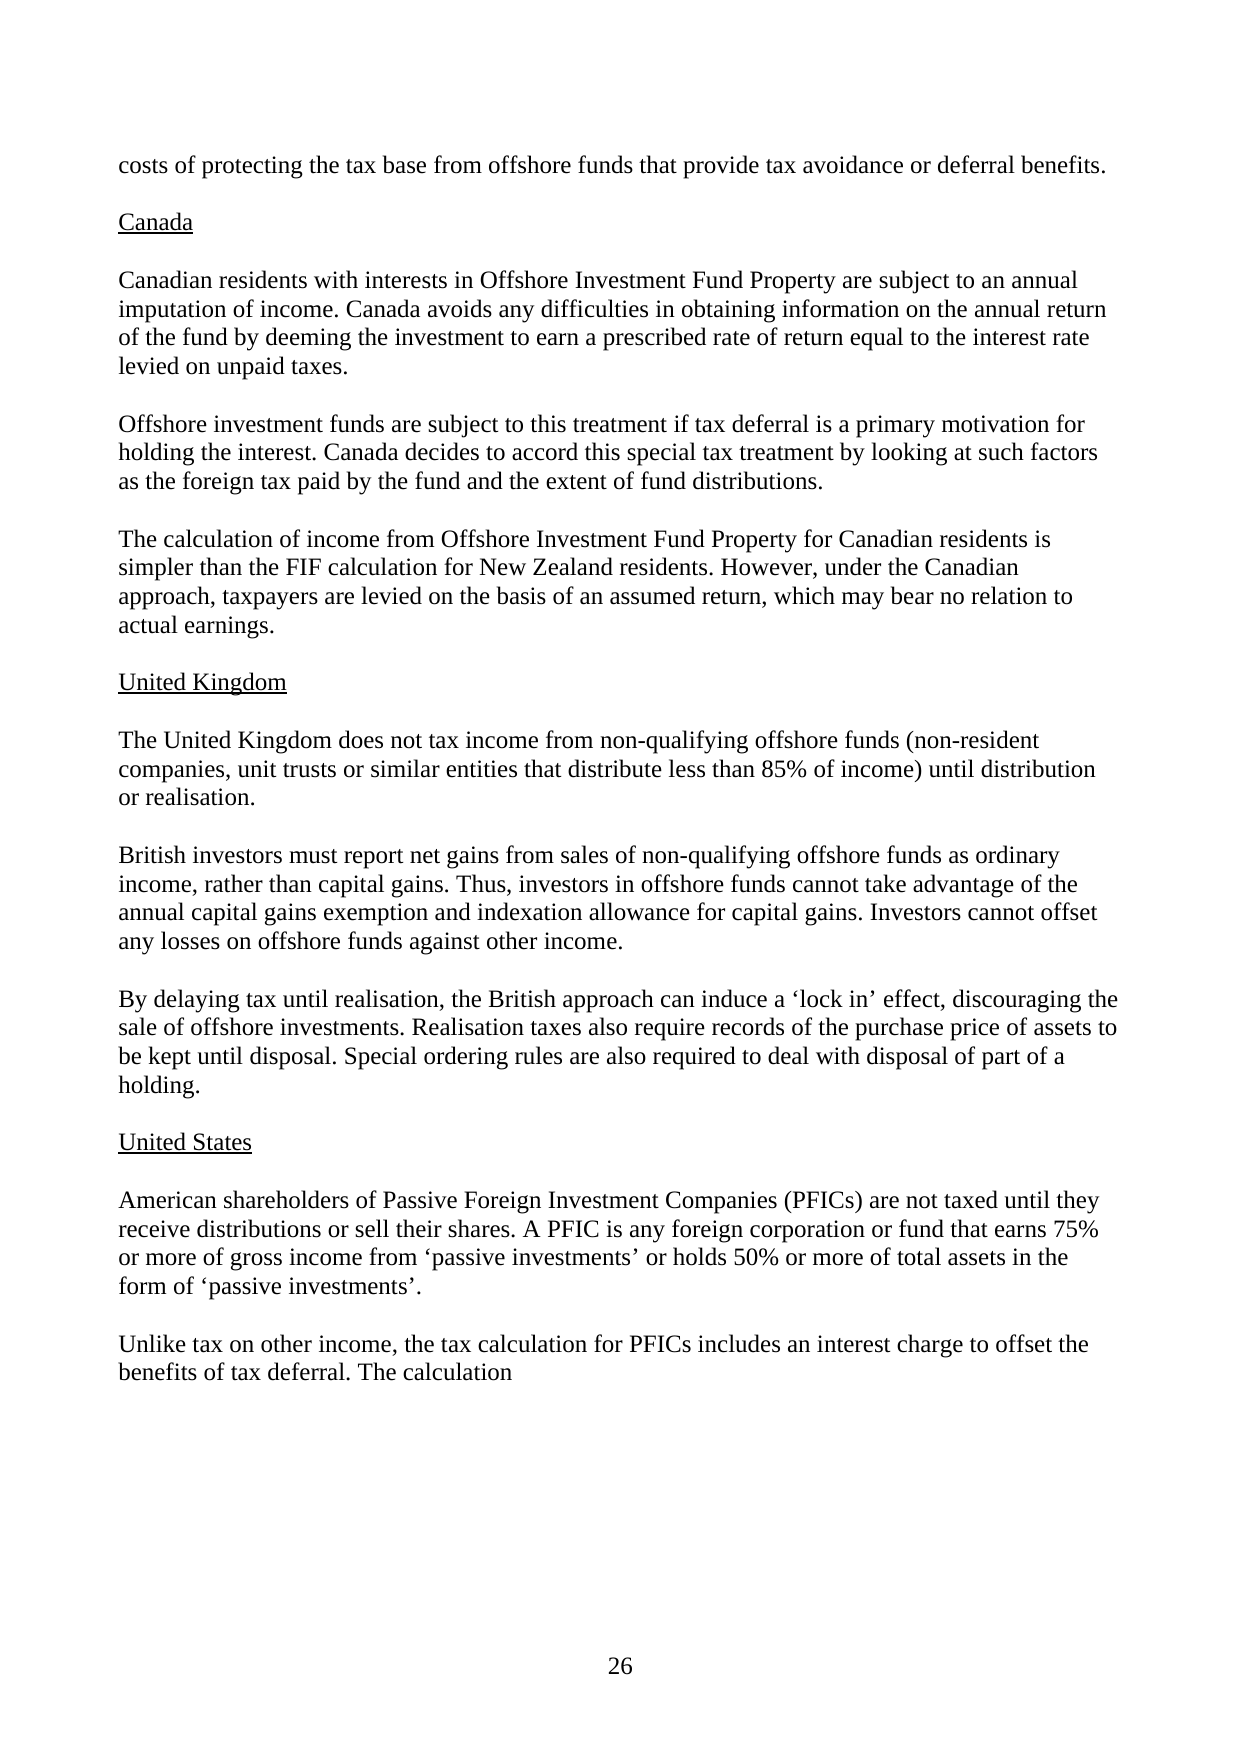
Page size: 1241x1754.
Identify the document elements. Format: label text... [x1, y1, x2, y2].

text The calculation of income from Offshore Investment Fund Property for Canadian residents is simpler than the FIF calculation for New Zealand residents. However, under the Canadian approach, taxpayers are levied on the basis of an assumed return, which may bear no relation to actual earnings. [118, 524, 1122, 639]
subtitle United Kingdom [118, 667, 1122, 696]
text The United Kingdom does not tax income from non-qualifying offshore funds (non-resident companies, unit trusts or similar entities that distribute less than 85% of income) until distribution or realisation. [118, 725, 1122, 811]
text costs of protecting the tax base from offshore funds that provide tax avoidance or deferral benefits. [118, 150, 1122, 179]
text Offshore investment funds are subject to this treatment if tax deferral is a primary motivation for holding the interest. Canada decides to accord this special tax treatment by looking at such factors as the foreign tax paid by the fund and the extent of fund distributions. [118, 409, 1122, 495]
subtitle United States [118, 1127, 1122, 1156]
text British investors must report net gains from sales of non-qualifying offshore funds as ordinary income, rather than capital gains. Thus, investors in offshore funds cannot take advantage of the annual capital gains exemption and indexation allowance for capital gains. Investors cannot offset any losses on offshore funds against other income. [118, 840, 1122, 955]
text By delaying tax until realisation, the British approach can induce a ‘lock in’ effect, discouraging the sale of offshore investments. Realisation taxes also require records of the purchase price of assets to be kept until disposal. Special ordering rules are also required to deal with disposal of part of a holding. [118, 984, 1122, 1099]
text Canadian residents with interests in Offshore Investment Fund Property are subject to an annual imputation of income. Canada avoids any difficulties in obtaining information on the annual return of the fund by deeming the investment to earn a prescribed rate of return equal to the interest rate levied on unpaid taxes. [118, 265, 1122, 380]
text American shareholders of Passive Foreign Investment Companies (PFICs) are not taxed until they receive distributions or sell their shares. A PFIC is any foreign corporation or fund that earns 75% or more of gross income from ‘passive investments’ or holds 50% or more of total assets in the form of ‘passive investments’. [118, 1185, 1122, 1300]
text Unlike tax on other income, the tax calculation for PFICs includes an interest charge to offset the benefits of tax deferral. The calculation [118, 1329, 1122, 1386]
subtitle Canada [118, 207, 1122, 236]
